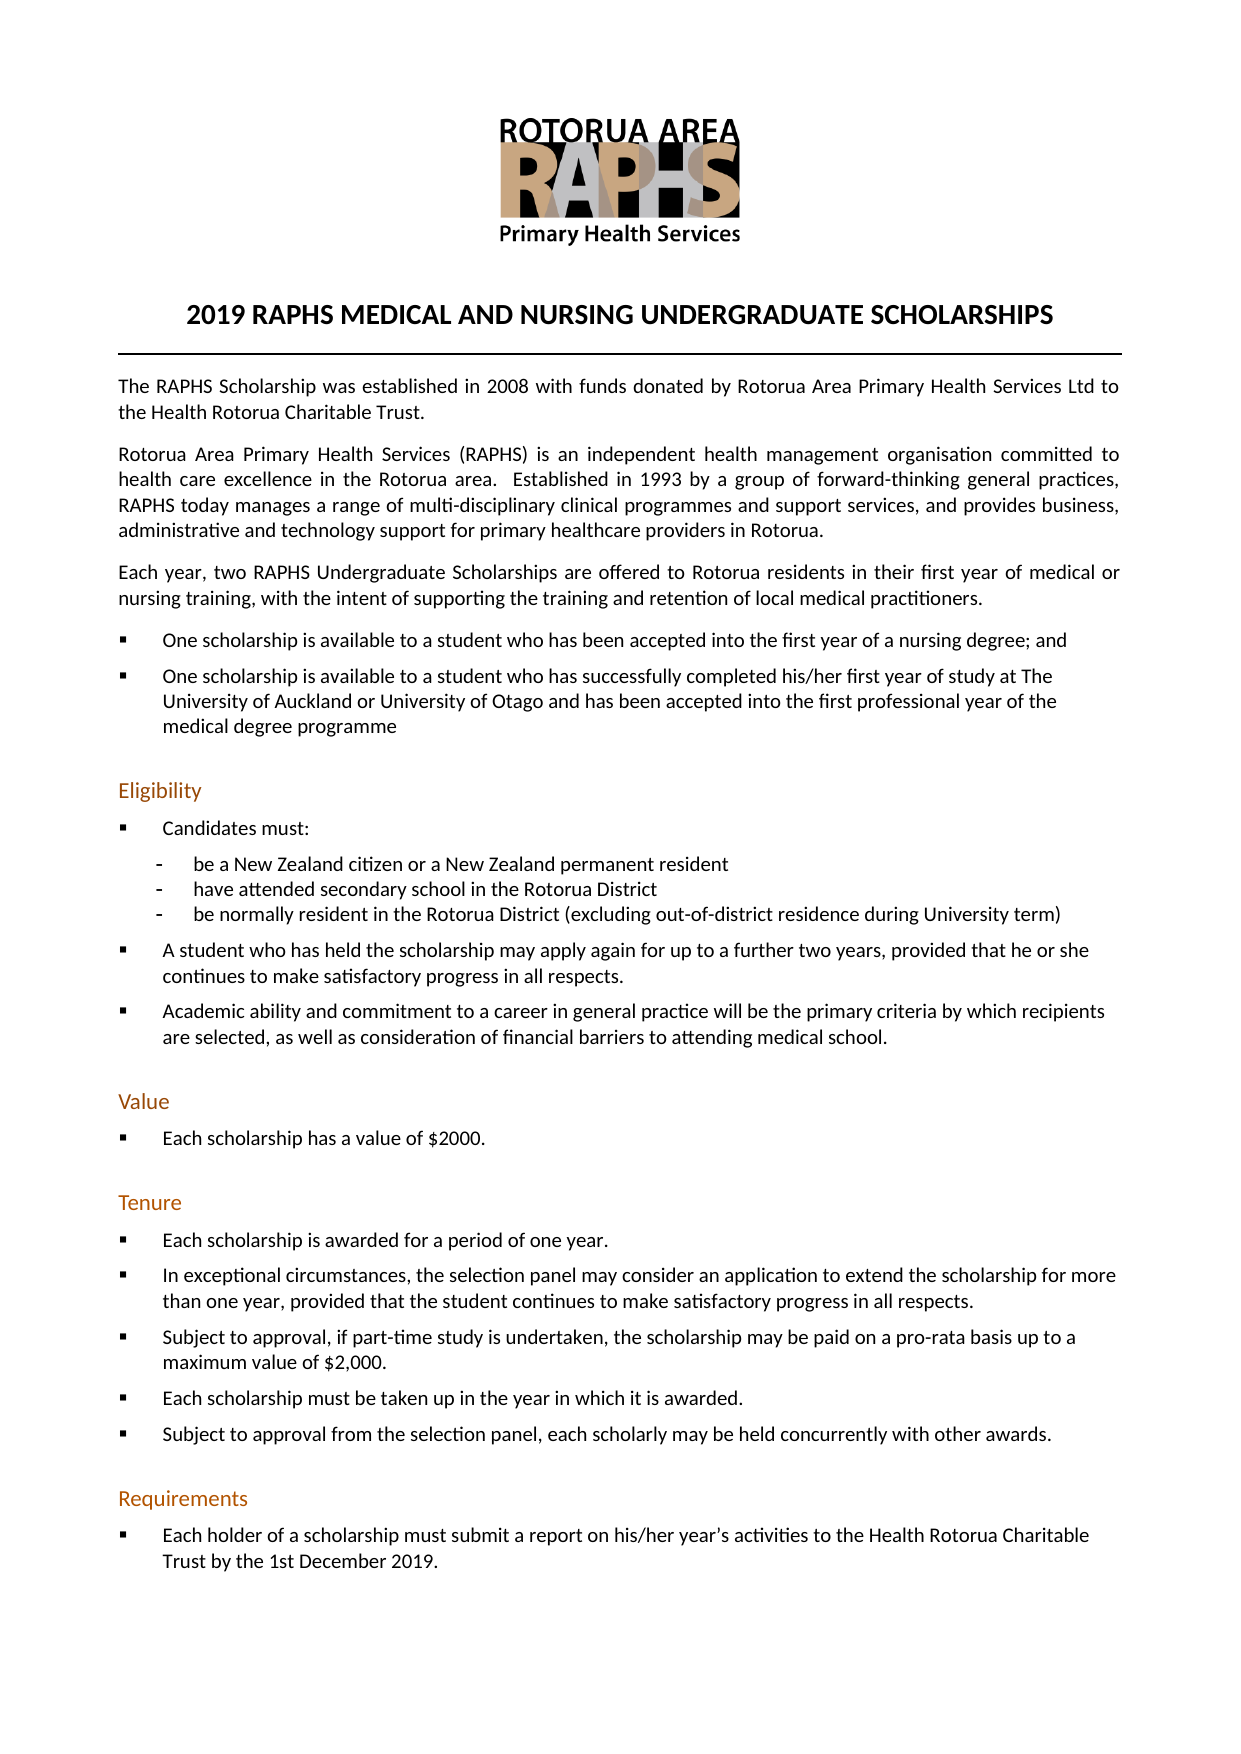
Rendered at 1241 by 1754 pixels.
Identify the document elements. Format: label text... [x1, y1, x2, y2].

text have attended secondary school in the Rotorua District [156, 876, 1122, 902]
text Each holder of a scholarship must submit a report on his/her year’s activities to the Health Rotorua Charitable Trust by the 1st December 2019. [118, 1522, 1122, 1573]
text Each year, two RAPHS Undergraduate Scholarships are offered to Rotorua residents in their first year of medical or nursing training, with the intent of supporting the training and retention of local medical practitioners. [118, 559, 1122, 610]
text The RAPHS Scholarship was established in 2008 with funds donated by Rotorua Area Primary Health Services Ltd to the Health Rotorua Charitable Trust. [118, 374, 1122, 424]
text In exceptional circumstances, the selection panel may consider an application to extend the scholarship for more than one year, provided that the student continues to make satisfactory progress in all respects. [118, 1263, 1122, 1313]
text A student who has held the scholarship may apply again for up to a further two years, provided that he or she continues to make satisfactory progress in all respects. [118, 937, 1122, 988]
picture [500, 118, 740, 246]
text Candidates must: [118, 815, 1122, 840]
text Subject to approval from the selection panel, each scholarly may be held concurrently with other awards. [118, 1421, 1122, 1446]
text One scholarship is available to a student who has been accepted into the first year of a nursing degree; and [118, 627, 1122, 652]
text be a New Zealand citizen or a New Zealand permanent resident [156, 851, 1122, 876]
text be normally resident in the Rotorua District (excluding out-of-district residence during University term) [156, 902, 1122, 927]
text Rotorua Area Primary Health Services (RAPHS) is an independent health management organisation committed to health care excellence in the Rotorua area. Established in 1993 by a group of forward-thinking general practices, RAPHS today manages a range of multi-disciplinary clinical programmes and support services, and provides business, administrative and technology support for primary healthcare providers in Rotorua. [118, 441, 1122, 543]
subtitle Tenure [118, 1188, 1122, 1216]
subtitle Eligibility [118, 777, 1122, 804]
text Subject to approval, if part-time study is undertaken, the scholarship may be paid on a pro-rata basis up to a maximum value of $2,000. [118, 1324, 1122, 1375]
text Each scholarship must be taken up in the year in which it is awarded. [118, 1385, 1122, 1411]
text Academic ability and commitment to a career in general practice will be the primary criteria by which recipients are selected, as well as consideration of financial barriers to attending medical school. [118, 999, 1122, 1049]
text 2019 RAPHS MEDICAL AND NURSING UNDERGRADUATE SCHOLARSHIPS [118, 296, 1122, 332]
subtitle Requirements [118, 1484, 1122, 1512]
subtitle Value [118, 1087, 1122, 1115]
text Each scholarship has a value of $2000. [118, 1126, 1122, 1151]
text Each scholarship is awarded for a period of one year. [118, 1227, 1122, 1252]
text One scholarship is available to a student who has successfully completed his/her first year of study at The University of Auckland or University of Otago and has been accepted into the first professional year of the medical degree programme [118, 663, 1122, 739]
